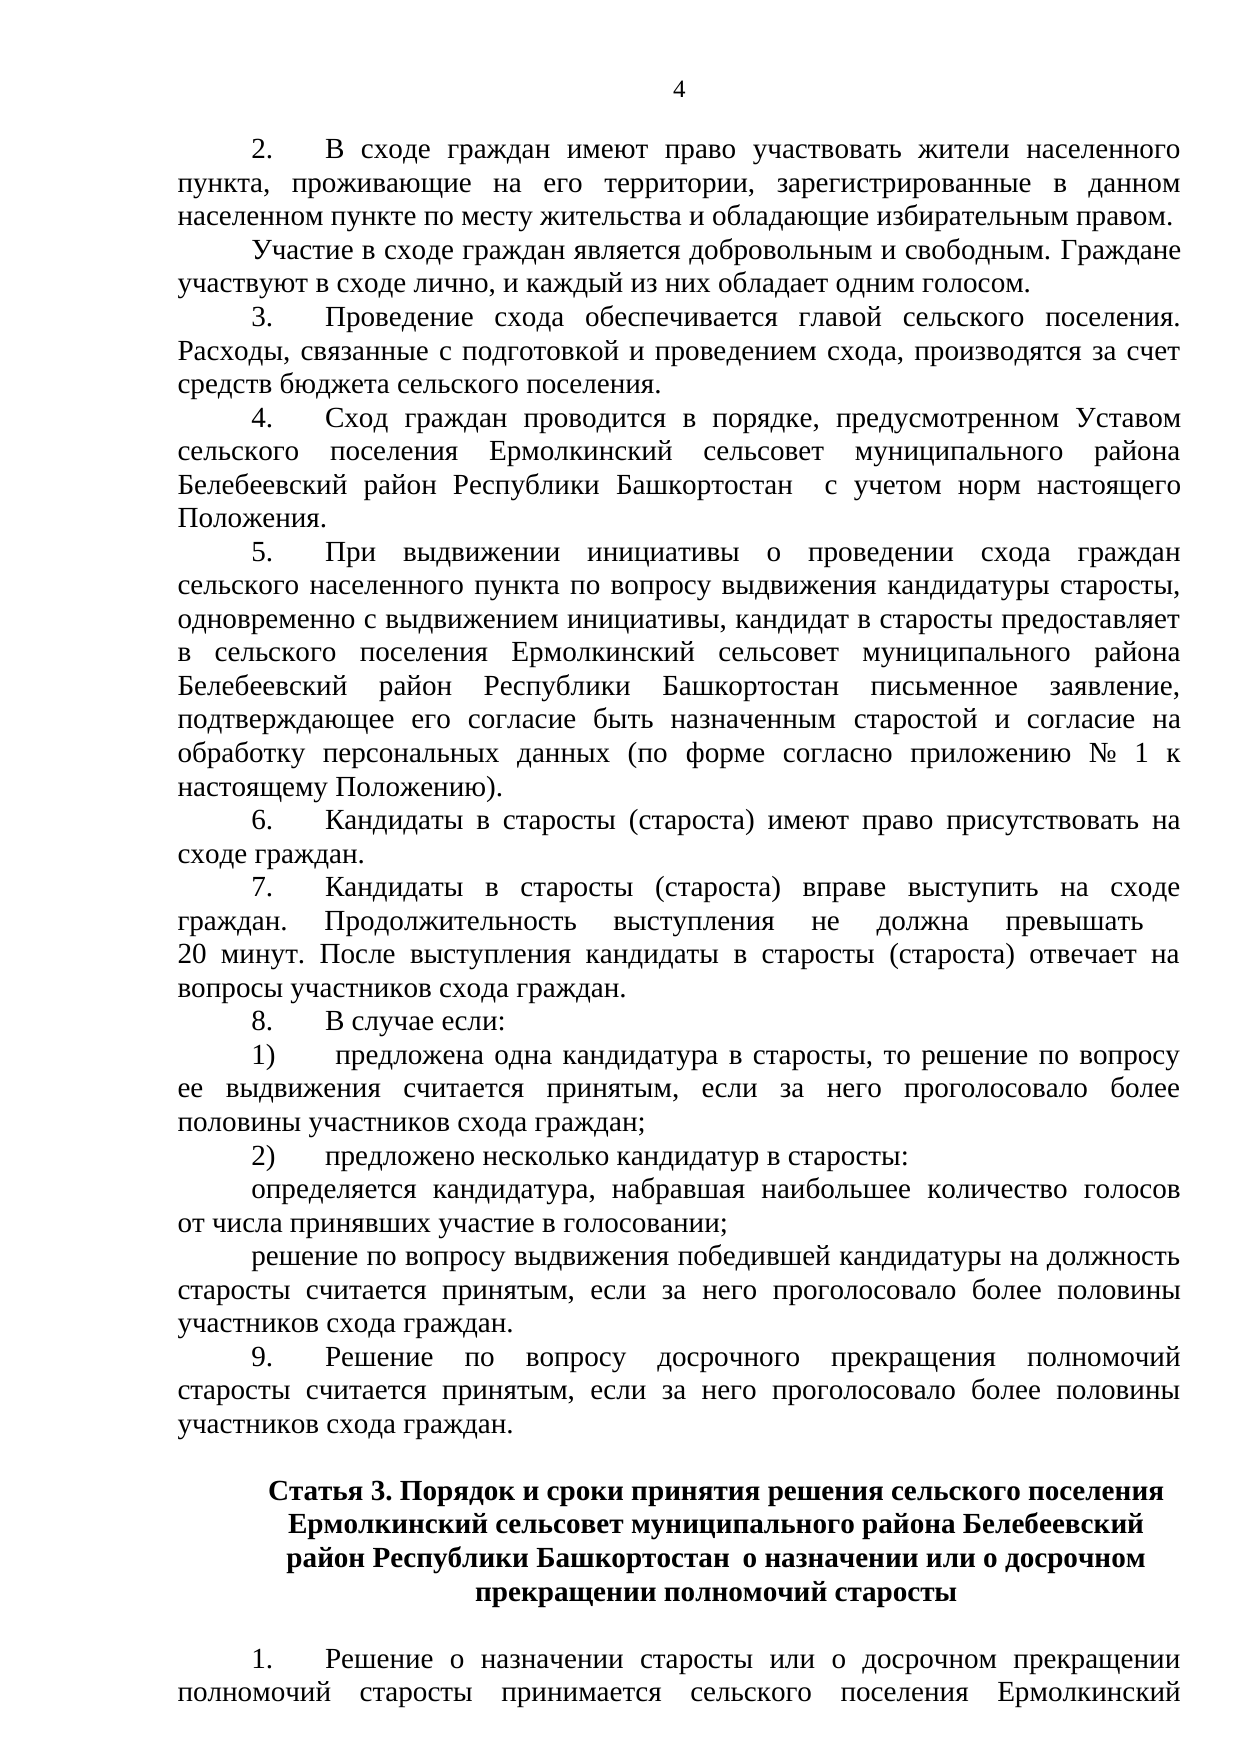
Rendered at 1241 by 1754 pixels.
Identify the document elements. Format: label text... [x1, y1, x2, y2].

list Кандидаты в старосты (староста) вправе выступить на сходе граждан. Продолжительность выступления не должна превышать 20 минут. После выступления кандидаты в старосты (староста) отвечает на вопросы участников схода граждан. [177, 869, 1181, 1003]
text Участие в сходе граждан является добровольным и свободным. Граждане участвуют в сходе лично, и каждый из них обладает одним голосом. [177, 232, 1181, 299]
list предложена одна кандидатура в старосты, то решение по вопросу ее выдвижения считается принятым, если за него проголосовало более половины участников схода граждан; [177, 1037, 1181, 1138]
list предложено несколько кандидатур в старосты: [177, 1138, 1181, 1171]
list Решение по вопросу досрочного прекращения полномочий старосты считается принятым, если за него проголосовало более половины участников схода граждан. [177, 1339, 1181, 1439]
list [177, 1641, 1181, 1708]
list В сходе граждан имеют право участвовать жители населенного пункта, проживающие на его территории, зарегистрированные в данном населенном пункте по месту жительства и обладающие избирательным правом. [177, 131, 1181, 232]
text определяется кандидатура, набравшая наибольшее количество голосов от числа принявших участие в голосовании; [177, 1171, 1181, 1238]
list При выдвижении инициативы о проведении схода граждан сельского населенного пункта по вопросу выдвижения кандидатуры старосты, одновременно с выдвижением инициативы, кандидат в старосты предоставляет в сельского поселения Ермолкинский сельсовет муниципального района Белебеевский район Республики Башкортостан письменное заявление, подтверждающее его согласие быть назначенным старостой и согласие на обработку персональных данных (по форме согласно приложению № 1 к настоящему Положению). [177, 534, 1181, 802]
text решение по вопросу выдвижения победившей кандидатуры на должность старосты считается принятым, если за него проголосовало более половины участников схода граждан. [177, 1238, 1181, 1339]
list Сход граждан проводится в порядке, предусмотренном Уставом сельского поселения Ермолкинский сельсовет муниципального района Белебеевский район Республики Башкортостан с учетом норм настоящего Положения. [177, 400, 1181, 534]
list Проведение схода обеспечивается главой сельского поселения. Расходы, связанные с подготовкой и проведением схода, производятся за счет средств бюджета сельского поселения. [177, 299, 1181, 400]
text Статья 3. Порядок и сроки принятия решения сельского поселения Ермолкинский сельсовет муниципального района Белебеевский район Республики Башкортостан о назначении или о досрочном прекращении полномочий старосты [251, 1473, 1181, 1607]
list В случае если: [177, 1003, 1181, 1037]
list Кандидаты в старосты (староста) имеют право присутствовать на сходе граждан. [177, 802, 1181, 869]
